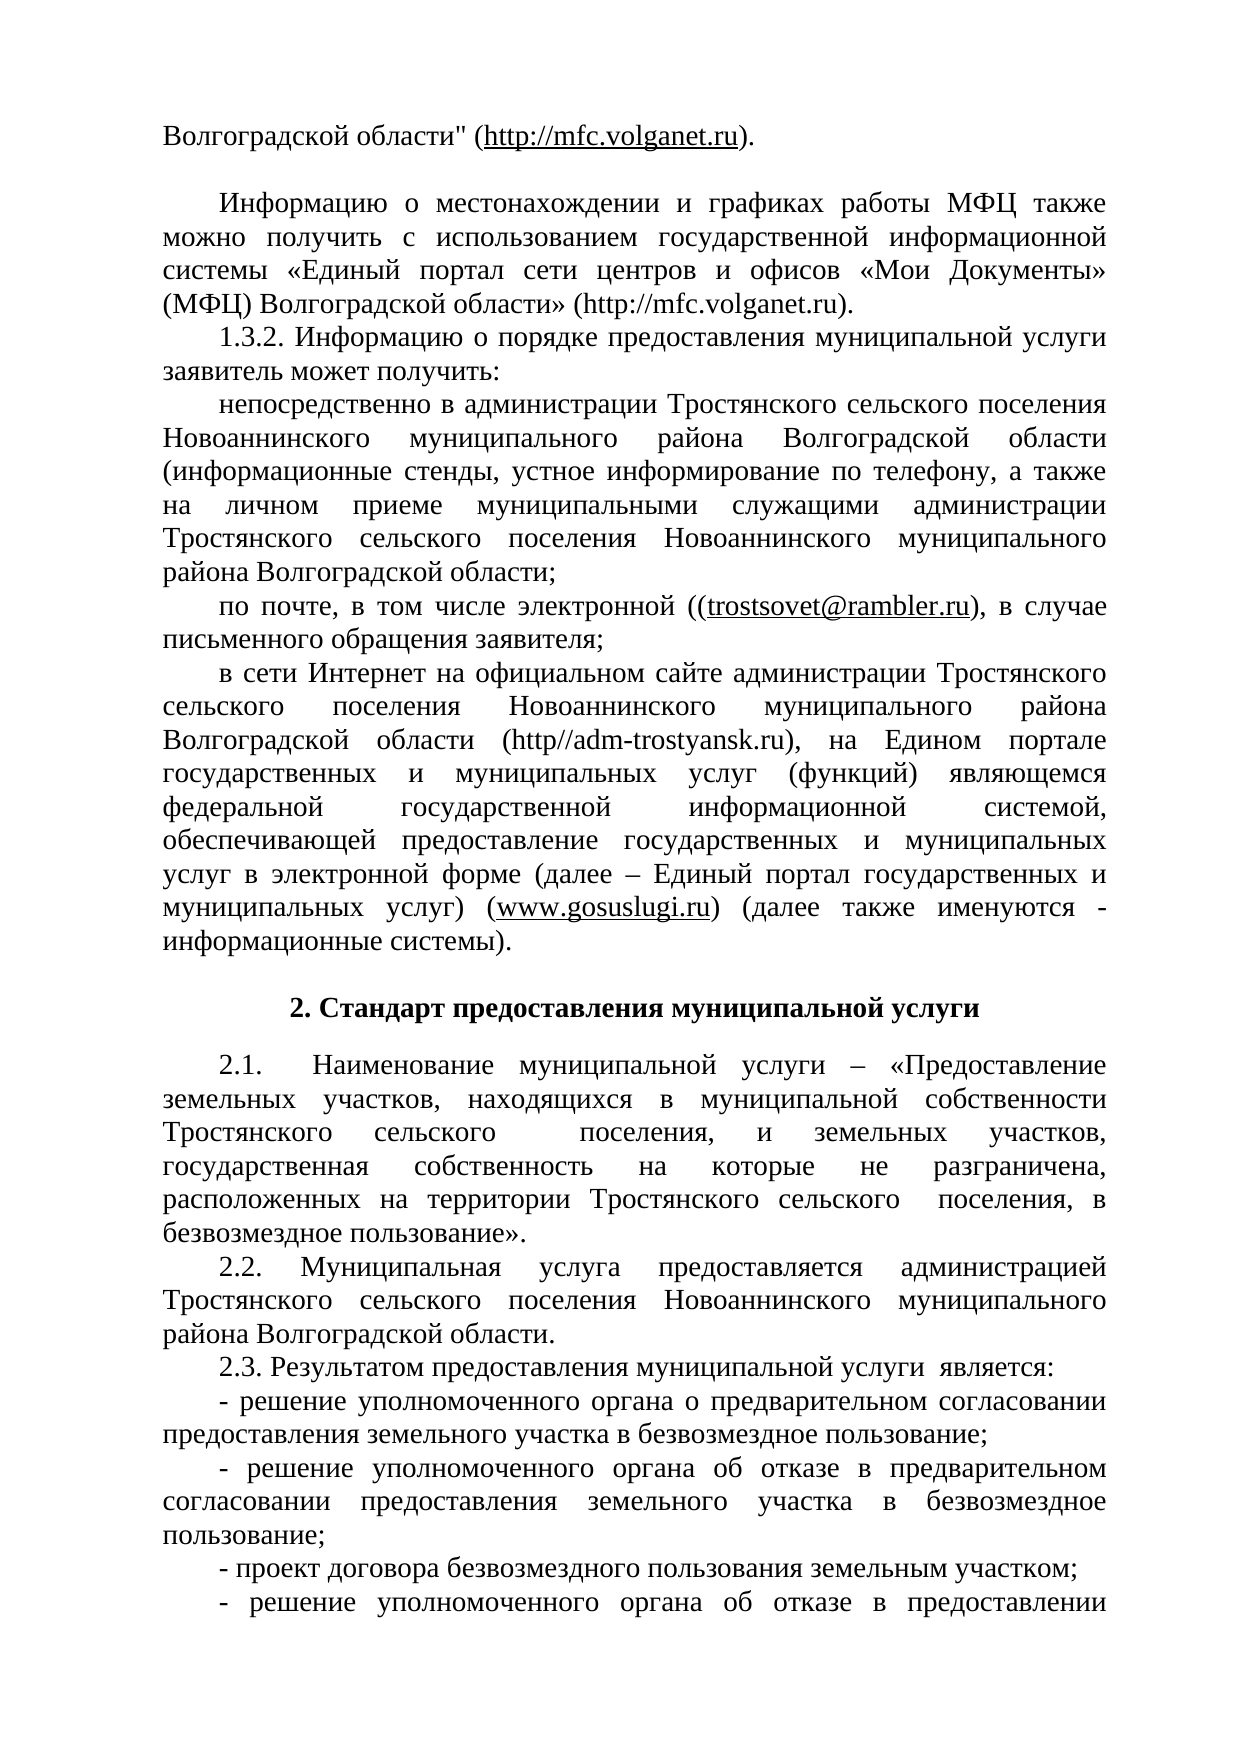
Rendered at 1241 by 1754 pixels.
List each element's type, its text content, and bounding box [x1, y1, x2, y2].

text по почте, в том числе электронной ((trostsovet@rambler.ru), в случае письменного обращения заявителя; [162, 588, 1107, 655]
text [162, 118, 1107, 152]
text 2.2. Муниципальная услуга предоставляется администрацией Тростянского сельского поселения Новоаннинского муниципального района Волгоградской области. [162, 1249, 1107, 1349]
text - решение уполномоченного органа о предварительном согласовании предоставления земельного участка в безвозмездное пользование; [162, 1383, 1107, 1450]
text - проект договора безвозмездного пользования земельным участком; [162, 1551, 1107, 1584]
text 2. Стандарт предоставления муниципальной услуги [162, 990, 1107, 1024]
text в сети Интернет на официальном сайте администрации Тростянского сельского поселения Новоаннинского муниципального района Волгоградской области (http//adm-trostyansk.ru), на Едином портале государственных и муниципальных услуг (функций) являющемся федеральной государственной информационной системой, обеспечивающей предоставление государственных и муниципальных услуг в электронной форме (далее – Единый портал государственных и муниципальных услуг) (www.gosuslugi.ru) (далее также именуются - информационные системы). [162, 655, 1107, 957]
text непосредственно в администрации Тростянского сельского поселения Новоаннинского муниципального района Волгоградской области (информационные стенды, устное информирование по телефону, а также на личном приеме муниципальными служащими администрации Тростянского сельского поселения Новоаннинского муниципального района Волгоградской области; [162, 386, 1107, 588]
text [162, 1584, 1107, 1618]
text 2.1. Наименование муниципальной услуги – «Предоставление земельных участков, находящихся в муниципальной собственности Тростянского сельского поселения, и земельных участков, государственная собственность на которые не разграничена, расположенных на территории Тростянского сельского поселения, в безвозмездное пользование». [162, 1047, 1107, 1249]
text - решение уполномоченного органа об отказе в предварительном согласовании предоставления земельного участка в безвозмездное пользование; [162, 1450, 1107, 1551]
text 2.3. Результатом предоставления муниципальной услуги является: [162, 1349, 1107, 1383]
text 1.3.2. Информацию о порядке предоставления муниципальной услуги заявитель может получить: [162, 319, 1107, 386]
